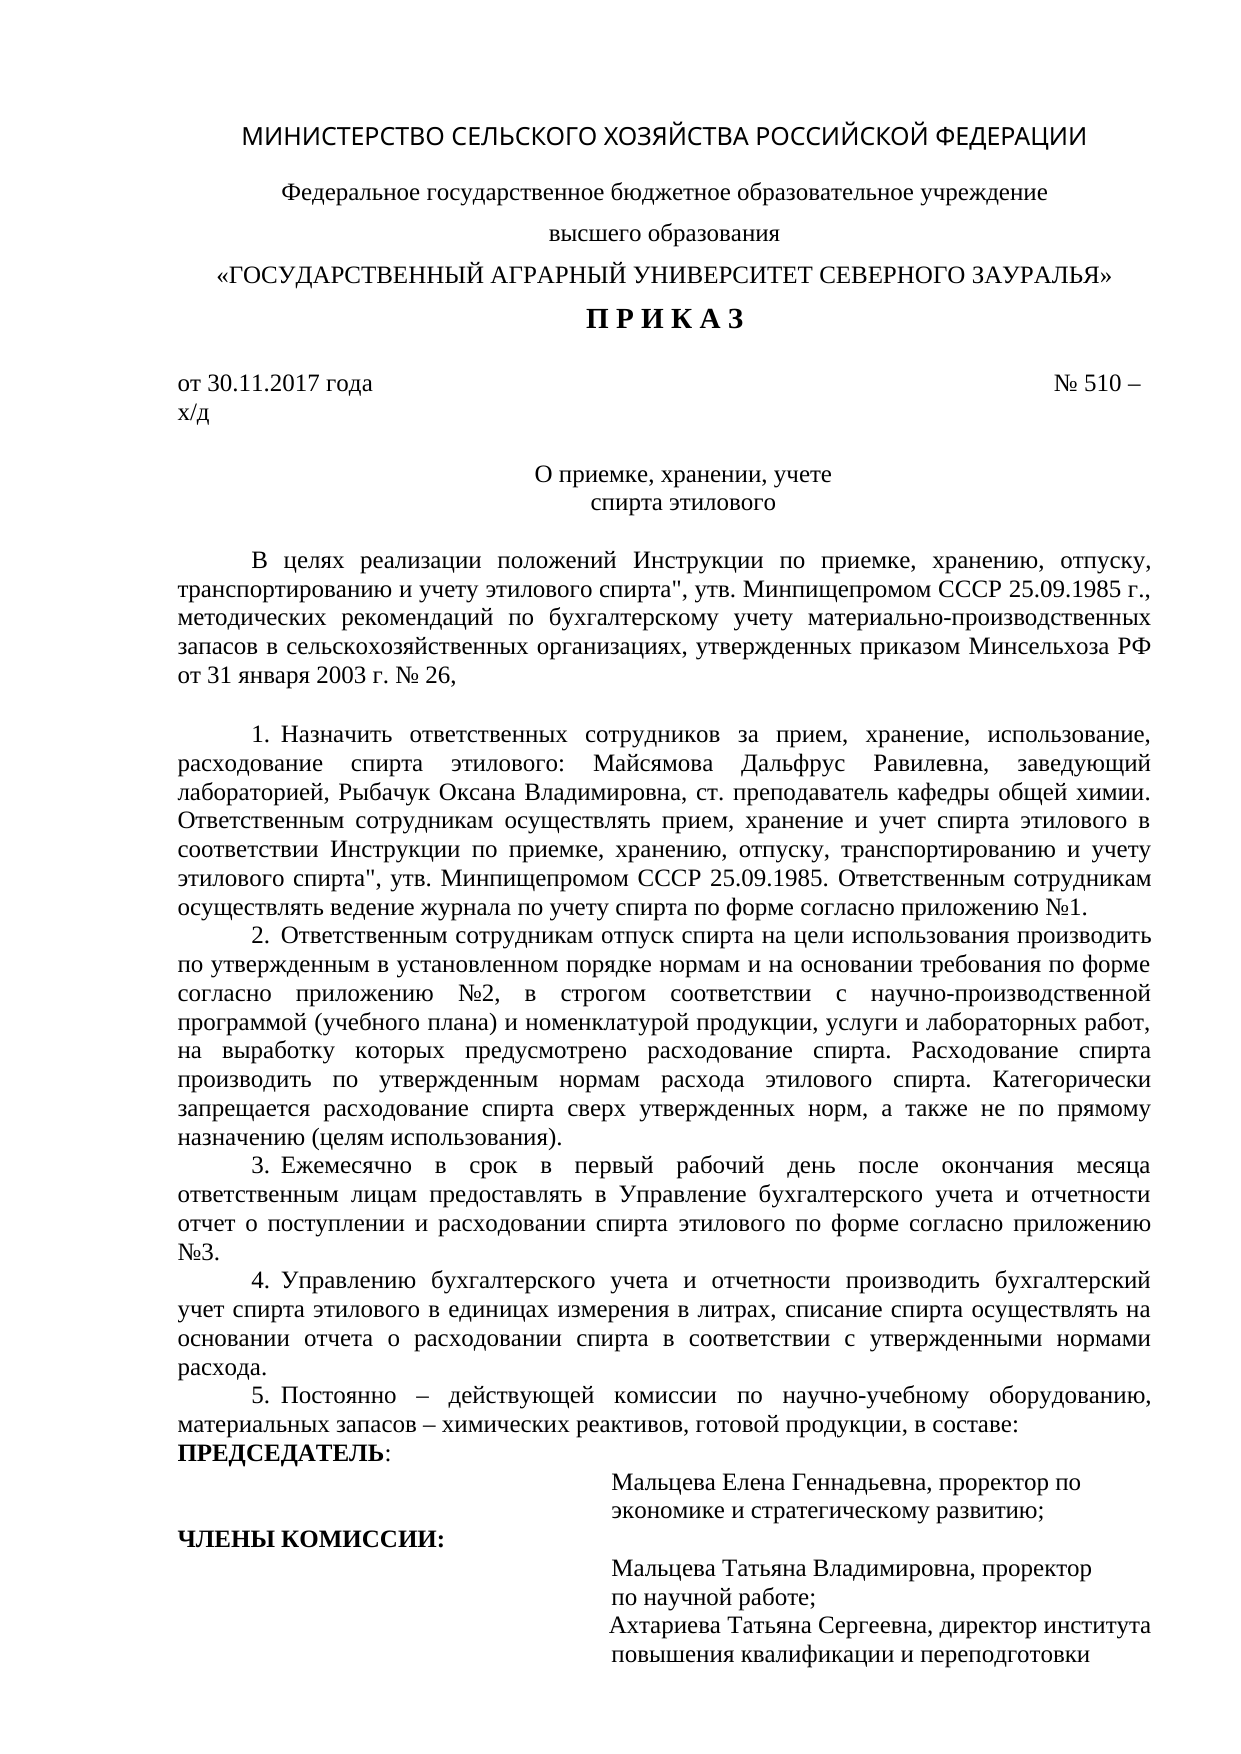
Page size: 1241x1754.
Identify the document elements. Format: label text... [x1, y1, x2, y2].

text Мальцева Татьяна Владимировна, проректор [177, 1553, 1152, 1582]
text О приемке, хранении, учете [215, 459, 1152, 487]
text спирта этилового [215, 487, 1152, 516]
text ПРЕДСЕДАТЕЛЬ: [177, 1438, 1152, 1467]
text Ахтариева Татьяна Сергеевна, директор института [177, 1610, 1152, 1639]
text экономике и стратегическому развитию; [177, 1495, 1152, 1524]
list Ответственным сотрудникам отпуск спирта на цели использования производить по утвержденным в установленном порядке нормам и на основании требования по форме согласно приложению №2, в строгом соответствии с научно-производственной программой (учебного плана) и номенклатурой продукции, услуги и лабораторных работ, на выработку которых предусмотрено расходование спирта. Расходование спирта производить по утвержденным нормам расхода этилового спирта. Категорически запрещается расходование спирта сверх утвержденных норм, а также не по прямому назначению (целям использования). [177, 920, 1152, 1150]
list Ежемесячно в срок в первый рабочий день после окончания месяца ответственным лицам предоставлять в Управление бухгалтерского учета и отчетности отчет о поступлении и расходовании спирта этилового по форме согласно приложению №3. [177, 1150, 1152, 1265]
text высшего образования [177, 218, 1152, 247]
text по научной работе; [177, 1582, 1152, 1610]
list Постоянно – действующей комиссии по научно-учебному оборудованию, материальных запасов – химических реактивов, готовой продукции, в составе: [177, 1380, 1152, 1438]
text от 30.11.2017 года № 510 – х/д [177, 368, 1152, 426]
text Мальцева Елена Геннадьевна, проректор по [177, 1467, 1152, 1495]
text Федеральное государственное бюджетное образовательное учреждение [177, 177, 1152, 206]
list Управлению бухгалтерского учета и отчетности производить бухгалтерский учет спирта этилового в единицах измерения в литрах, списание спирта осуществлять на основании отчета о расходовании спирта в соответствии с утвержденными нормами расхода. [177, 1265, 1152, 1380]
text П Р И К А З [177, 301, 1152, 334]
text ЧЛЕНЫ КОМИССИИ: [177, 1524, 1152, 1553]
text «ГОСУДАРСТВЕННЫЙ АГРАРНЫЙ УНИВЕРСИТЕТ СЕВЕРНОГО ЗАУРАЛЬЯ» [177, 260, 1152, 288]
list Назначить ответственных сотрудников за прием, хранение, использование, расходование спирта этилового: Майсямова Дальфрус Равилевна, заведующий лабораторией, Рыбачук Оксана Владимировна, ст. преподаватель кафедры общей химии. Ответственным сотрудникам осуществлять прием, хранение и учет спирта этилового в соответствии Инструкции по приемке, хранению, отпуску, транспортированию и учету этилового спирта", утв. Минпищепромом СССР 25.09.1985. Ответственным сотрудникам осуществлять ведение журнала по учету спирта по форме согласно приложению №1. [177, 719, 1152, 920]
text повышения квалификации и переподготовки [177, 1639, 1152, 1668]
text Министерство сельского хозяйства Российской Федерации [177, 118, 1152, 152]
text В целях реализации положений Инструкции по приемке, хранению, отпуску, транспортированию и учету этилового спирта", утв. Минпищепромом СССР 25.09.1985 г., методических рекомендаций по бухгалтерскому учету материально-производственных запасов в сельскохозяйственных организациях, утвержденных приказом Минсельхоза РФ от 31 января 2003 г. № 26, [177, 545, 1152, 689]
